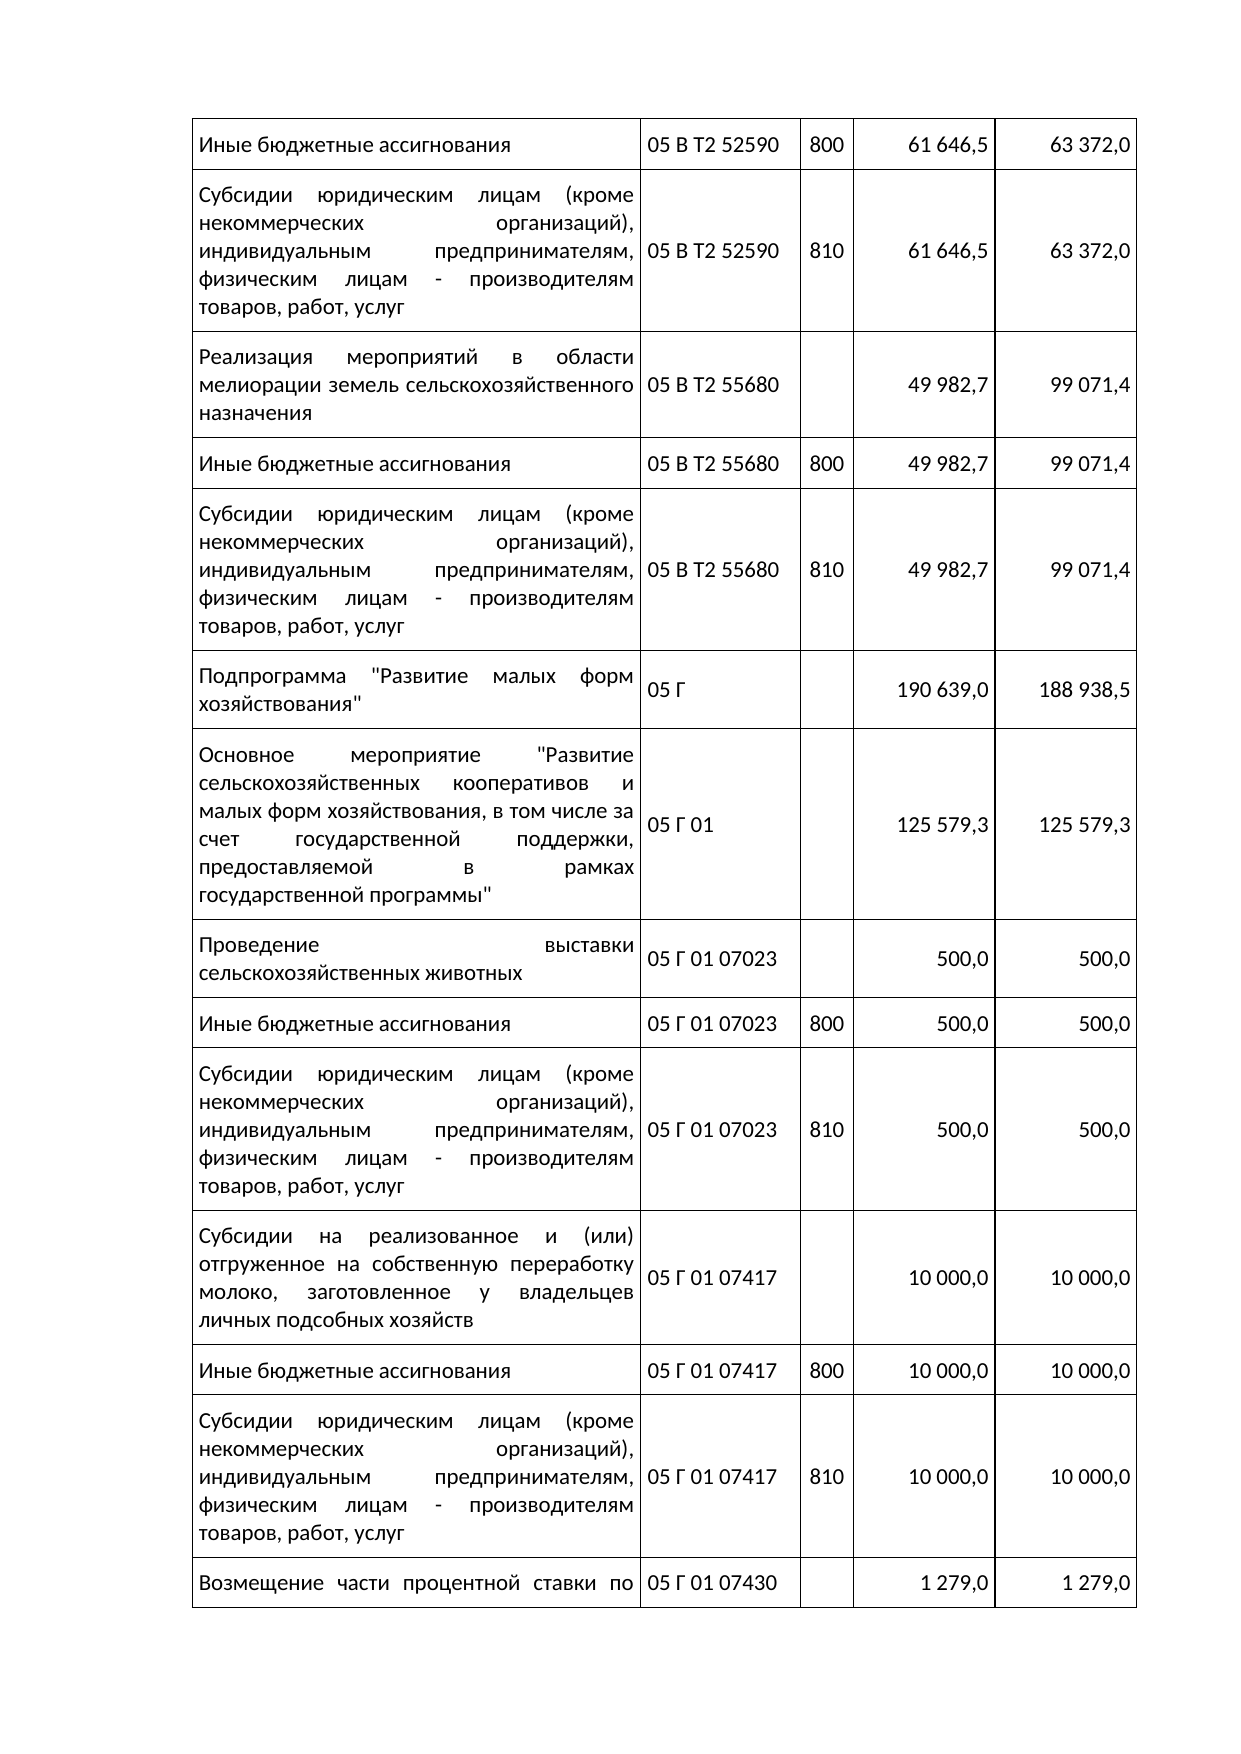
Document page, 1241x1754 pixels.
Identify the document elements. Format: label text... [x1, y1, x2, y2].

table_cell 500,0 [996, 1048, 1136, 1210]
table_cell 800 [801, 998, 853, 1047]
table_cell 500,0 [854, 920, 994, 997]
table_cell 10 000,0 [854, 1395, 994, 1557]
table_cell 810 [801, 489, 853, 650]
table_cell 05 В T2 52590 [641, 170, 800, 331]
table_cell 05 В T2 55680 [641, 489, 800, 650]
table_cell 10 000,0 [996, 1345, 1136, 1394]
table_cell 10 000,0 [854, 1345, 994, 1394]
table_cell 63 372,0 [996, 170, 1136, 331]
table_cell Иные бюджетные ассигнования [193, 998, 640, 1047]
table_cell 05 Г 01 07023 [641, 1048, 800, 1210]
table_cell 61 646,5 [854, 170, 994, 331]
table_cell 1 279,0 [996, 1558, 1136, 1607]
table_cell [193, 1558, 640, 1607]
table_cell 61 646,5 [854, 119, 994, 168]
table_cell 810 [801, 1395, 853, 1557]
table_cell 10 000,0 [996, 1211, 1136, 1344]
table_cell [801, 1211, 853, 1344]
table_cell Иные бюджетные ассигнования [193, 1345, 640, 1394]
table_cell 500,0 [854, 1048, 994, 1210]
table_cell 49 982,7 [854, 332, 994, 437]
table_cell 05 Г 01 07417 [641, 1211, 800, 1344]
table_cell 05 В T2 52590 [641, 119, 800, 168]
table_cell 810 [801, 170, 853, 331]
table_cell Иные бюджетные ассигнования [193, 438, 640, 487]
table_cell Реализация мероприятий в области мелиорации земель сельскохозяйственного назначения [193, 332, 640, 437]
table_cell 800 [801, 438, 853, 487]
table_cell 05 Г 01 07417 [641, 1395, 800, 1557]
table_cell 05 Г 01 07023 [641, 998, 800, 1047]
table_cell 05 В T2 55680 [641, 332, 800, 437]
table_cell [801, 920, 853, 997]
table_cell 99 071,4 [996, 438, 1136, 487]
table_cell 49 982,7 [854, 438, 994, 487]
table_cell 1 279,0 [854, 1558, 994, 1607]
table_cell Субсидии на реализованное и (или) отгруженное на собственную переработку молоко, заготовленное у владельцев личных подсобных хозяйств [193, 1211, 640, 1344]
table_cell 190 639,0 [854, 651, 994, 728]
table_cell 125 579,3 [854, 729, 994, 919]
table_cell 63 372,0 [996, 119, 1136, 168]
table_cell 05 Г [641, 651, 800, 728]
table_cell 500,0 [996, 998, 1136, 1047]
table_cell 500,0 [996, 920, 1136, 997]
table_cell 49 982,7 [854, 489, 994, 650]
table_cell 05 В T2 55680 [641, 438, 800, 487]
table_cell 05 Г 01 07430 [641, 1558, 800, 1607]
table_cell 99 071,4 [996, 489, 1136, 650]
table_cell 500,0 [854, 998, 994, 1047]
table_cell 125 579,3 [996, 729, 1136, 919]
table_cell Основное мероприятие "Развитие сельскохозяйственных кооперативов и малых форм хозяйствования, в том числе за счет государственной поддержки, предоставляемой в рамках государственной программы" [193, 729, 640, 919]
table_cell 10 000,0 [996, 1395, 1136, 1557]
table_cell Иные бюджетные ассигнования [193, 119, 640, 168]
table_cell 188 938,5 [996, 651, 1136, 728]
table_cell 800 [801, 119, 853, 168]
table_cell 05 Г 01 [641, 729, 800, 919]
table_cell [801, 651, 853, 728]
table_cell [801, 332, 853, 437]
table_cell Подпрограмма "Развитие малых форм хозяйствования" [193, 651, 640, 728]
table_cell 800 [801, 1345, 853, 1394]
table_cell 99 071,4 [996, 332, 1136, 437]
table_cell [801, 729, 853, 919]
table_cell Проведение выставки сельскохозяйственных животных [193, 920, 640, 997]
table_cell 810 [801, 1048, 853, 1210]
table_cell 05 Г 01 07023 [641, 920, 800, 997]
table_cell 10 000,0 [854, 1211, 994, 1344]
table_cell [801, 1558, 853, 1607]
table_cell 05 Г 01 07417 [641, 1345, 800, 1394]
